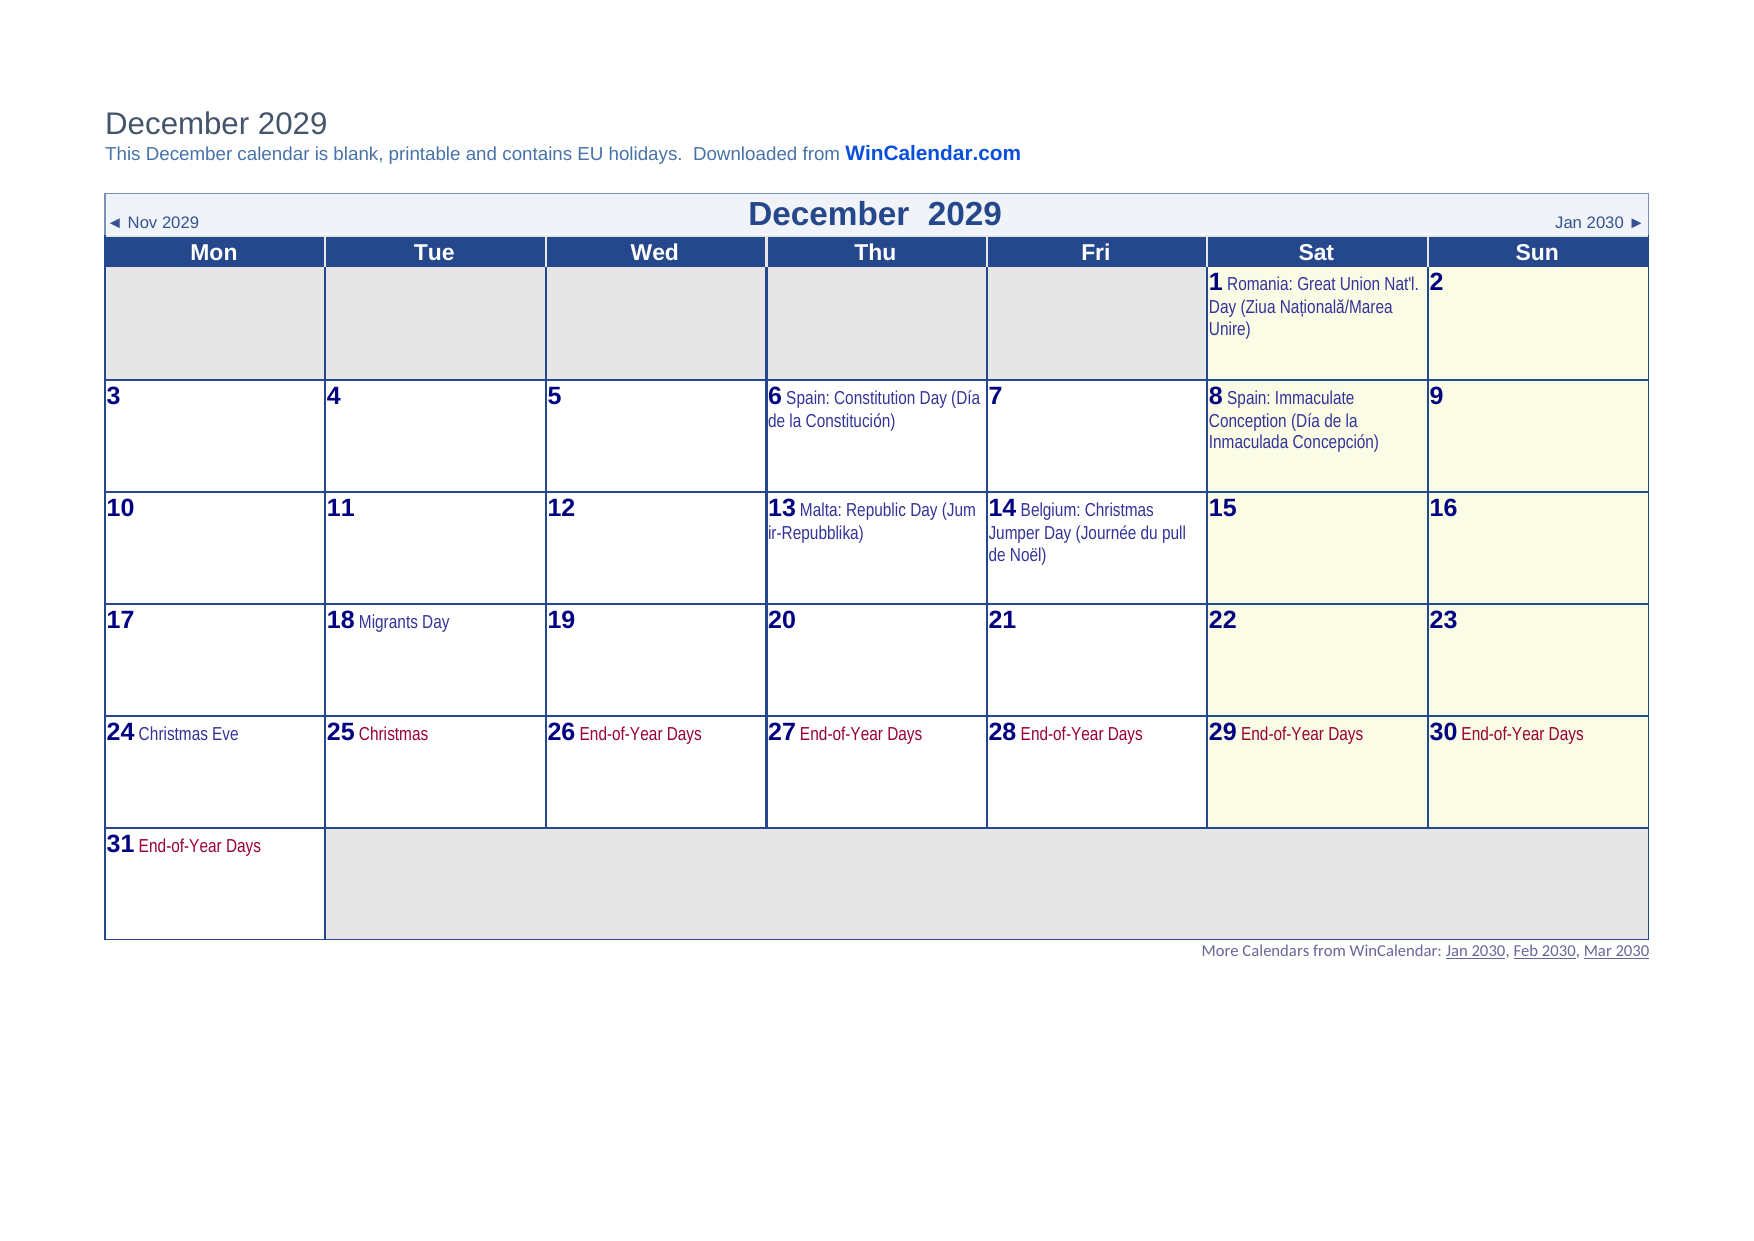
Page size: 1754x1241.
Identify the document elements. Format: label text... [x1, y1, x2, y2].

table_cell 5 [547, 381, 765, 491]
table_cell 17 [106, 605, 324, 715]
table_cell 1 Romania: Great Union Nat'l. Day (Ziua Națională/Marea Unire) [1208, 267, 1427, 379]
table_cell 26 End-of-Year Days [547, 717, 765, 827]
table_cell 8 Spain: Immaculate Conception (Día de la Inmaculada Concepción) [1208, 381, 1427, 491]
text More Calendars from WinCalendar: Jan 2030, Feb 2030, Mar 2030 [105, 940, 1649, 960]
table_cell [768, 267, 986, 379]
table_cell [106, 267, 324, 379]
table_cell 2 [1429, 267, 1648, 379]
table_cell 27 End-of-Year Days [768, 717, 986, 827]
table_cell 11 [326, 493, 545, 603]
table_cell Sun [1429, 237, 1648, 267]
table_cell 3 [106, 381, 324, 491]
table_cell 6 Spain: Constitution Day (Día de la Constitución) [768, 381, 986, 491]
table_cell [547, 267, 765, 379]
table_cell [326, 829, 1648, 939]
text December 2029 This December calendar is blank, printable and contains EU holidays. Downloaded from WinCalendar.com [105, 105, 1649, 193]
table_cell Fri [988, 237, 1206, 267]
table_cell 28 End-of-Year Days [988, 717, 1206, 827]
table_cell 14 Belgium: Christmas Jumper Day (Journée du pull de Noël) [988, 493, 1206, 603]
table_cell 4 [326, 381, 545, 491]
table_cell 10 [106, 493, 324, 603]
table_cell Thu [768, 237, 986, 267]
table_cell 29 End-of-Year Days [1208, 717, 1427, 827]
table_cell 23 [1429, 605, 1648, 715]
table_cell 12 [547, 493, 765, 603]
table_cell 24 Christmas Eve [106, 717, 324, 827]
table_cell 30 End-of-Year Days [1429, 717, 1648, 827]
table_cell 16 [1429, 493, 1648, 603]
table_cell 9 [1429, 381, 1648, 491]
table_cell 22 [1208, 605, 1427, 715]
table_cell Mon [106, 237, 324, 267]
table_cell 25 Christmas [326, 717, 545, 827]
table_header Jan 2030 ► [1428, 194, 1648, 234]
table_cell 13 Malta: Republic Day (Jum ir-Repubblika) [768, 493, 986, 603]
table_cell 19 [547, 605, 765, 715]
table_cell 21 [988, 605, 1206, 715]
table_cell 15 [1208, 493, 1427, 603]
table_cell 31 End-of-Year Days [106, 829, 324, 939]
table_cell Wed [547, 237, 765, 267]
table_cell Tue [326, 237, 545, 267]
table_cell Sat [1208, 237, 1427, 267]
table_cell 20 [768, 605, 986, 715]
table_cell 7 [988, 381, 1206, 491]
table_header December 2029 [325, 194, 1428, 234]
table_cell [326, 267, 545, 379]
table_cell 18 Migrants Day [326, 605, 545, 715]
table_cell [988, 267, 1206, 379]
table_header ◄ Nov 2029 [106, 194, 325, 234]
